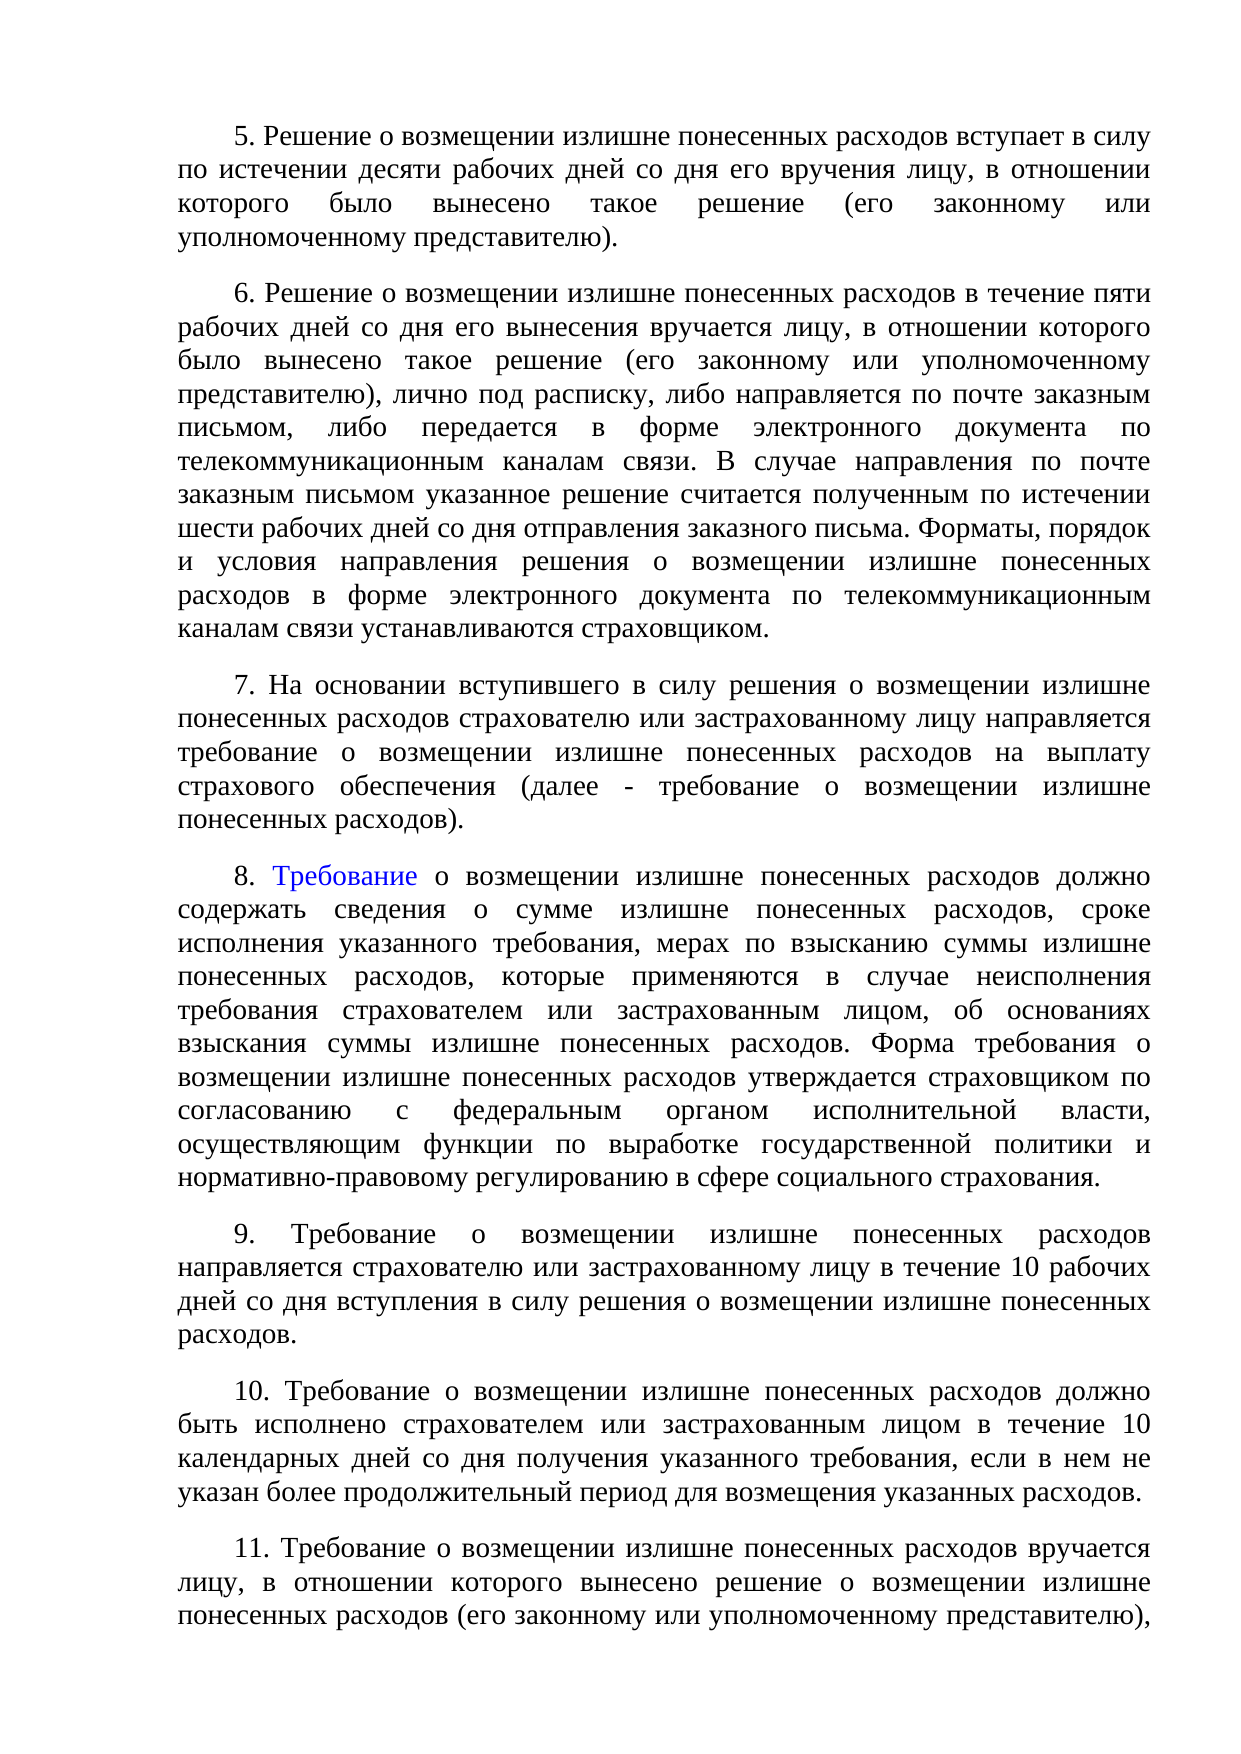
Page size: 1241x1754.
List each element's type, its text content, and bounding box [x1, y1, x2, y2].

text 8. Требование о возмещении излишне понесенных расходов должно содержать сведения о сумме излишне понесенных расходов, сроке исполнения указанного требования, мерах по взысканию суммы излишне понесенных расходов, которые применяются в случае неисполнения требования страхователем или застрахованным лицом, об основаниях взыскания суммы излишне понесенных расходов. Форма требования о возмещении излишне понесенных расходов утверждается страховщиком по согласованию с федеральным органом исполнительной власти, осуществляющим функции по выработке государственной политики и нормативно-правовому регулированию в сфере социального страхования. [177, 858, 1152, 1193]
text 9. Требование о возмещении излишне понесенных расходов направляется страхователю или застрахованному лицу в течение 10 рабочих дней со дня вступления в силу решения о возмещении излишне понесенных расходов. [177, 1216, 1152, 1350]
text 7. На основании вступившего в силу решения о возмещении излишне понесенных расходов страхователю или застрахованному лицу направляется требование о возмещении излишне понесенных расходов на выплату страхового обеспечения (далее - требование о возмещении излишне понесенных расходов). [177, 667, 1152, 835]
text 10. Требование о возмещении излишне понесенных расходов должно быть исполнено страхователем или застрахованным лицом в течение 10 календарных дней со дня получения указанного требования, если в нем не указан более продолжительный период для возмещения указанных расходов. [177, 1373, 1152, 1507]
text 5. Решение о возмещении излишне понесенных расходов вступает в силу по истечении десяти рабочих дней со дня его вручения лицу, в отношении которого было вынесено такое решение (его законному или уполномоченному представителю). [177, 118, 1152, 252]
text 6. Решение о возмещении излишне понесенных расходов в течение пяти рабочих дней со дня его вынесения вручается лицу, в отношении которого было вынесено такое решение (его законному или уполномоченному представителю), лично под расписку, либо направляется по почте заказным письмом, либо передается в форме электронного документа по телекоммуникационным каналам связи. В случае направления по почте заказным письмом указанное решение считается полученным по истечении шести рабочих дней со дня отправления заказного письма. Форматы, порядок и условия направления решения о возмещении излишне понесенных расходов в форме электронного документа по телекоммуникационным каналам связи устанавливаются страховщиком. [177, 275, 1152, 644]
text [177, 1530, 1152, 1631]
